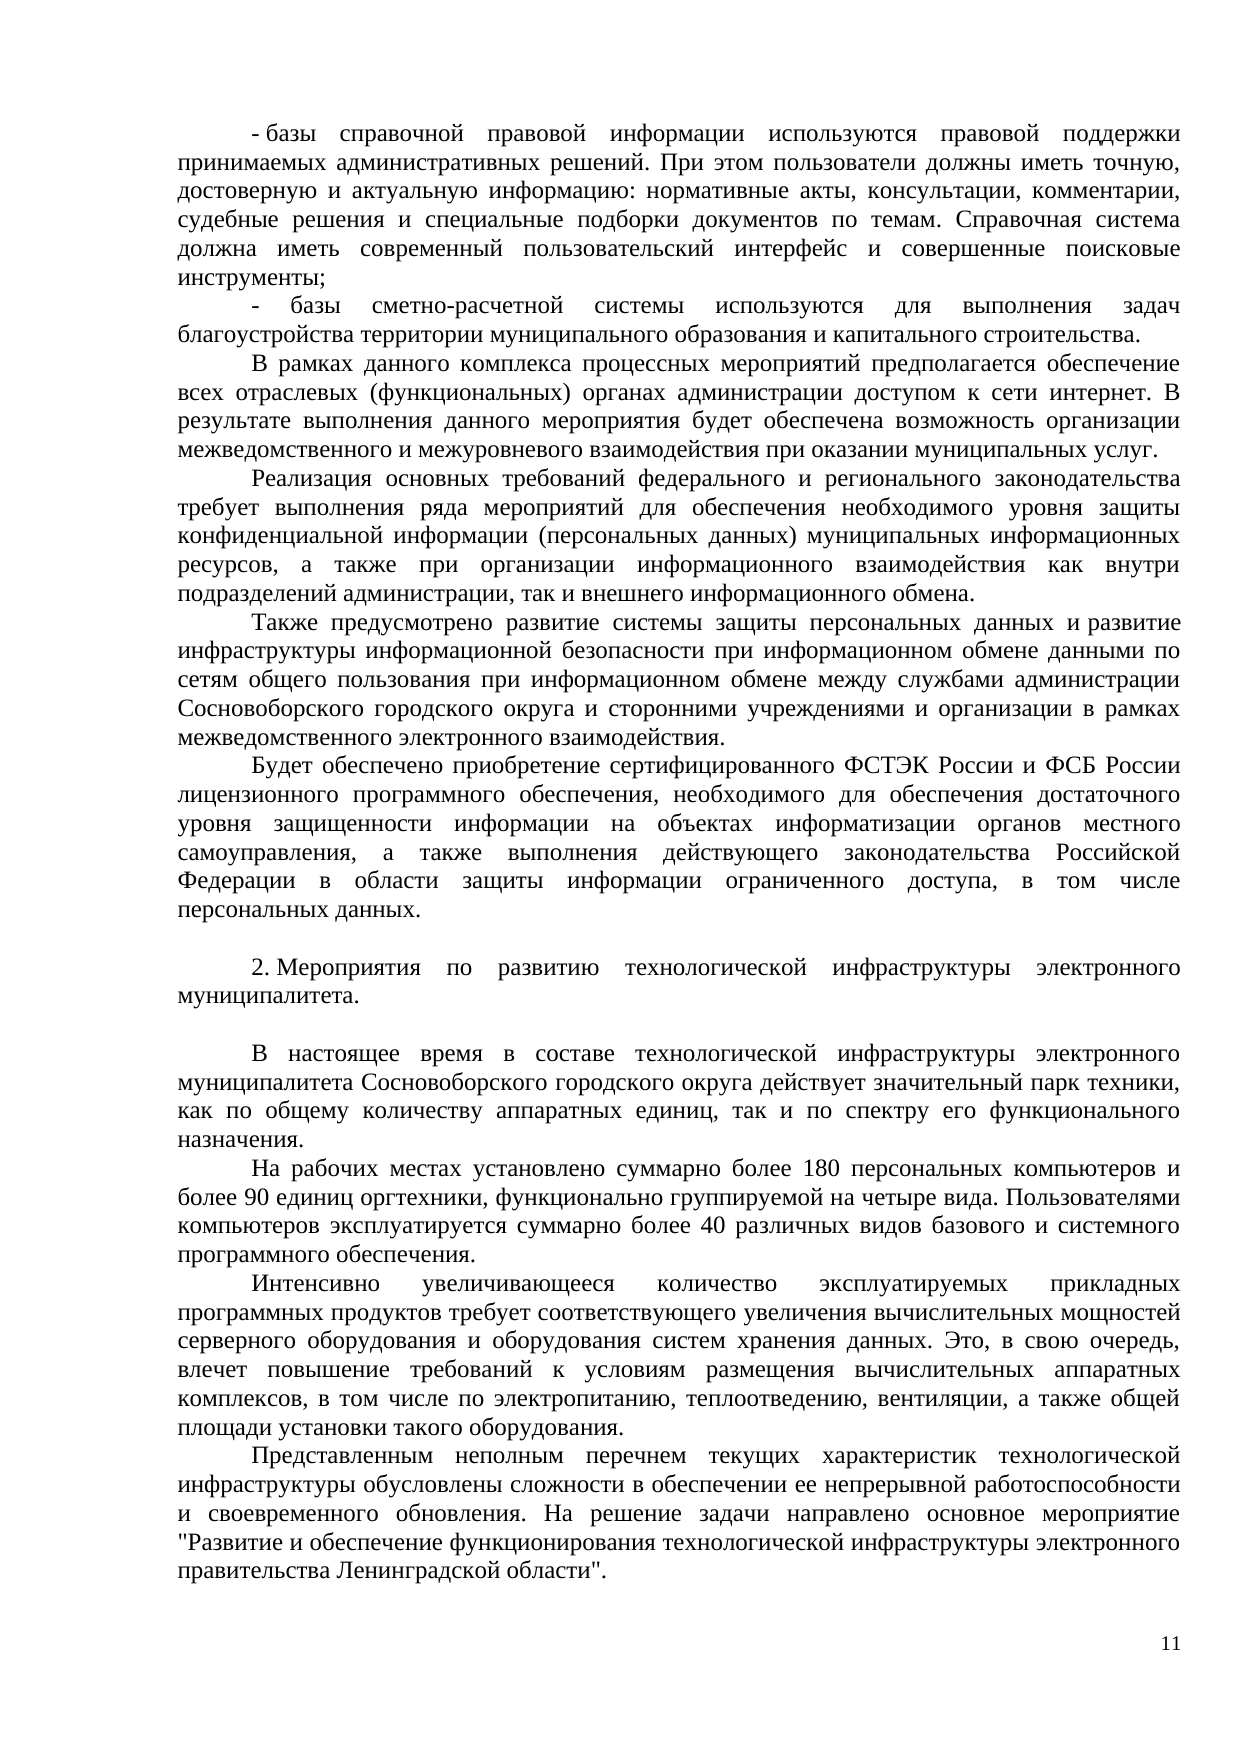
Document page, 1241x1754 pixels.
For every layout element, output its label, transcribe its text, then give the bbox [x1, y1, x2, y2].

text Будет обеспечено приобретение сертифицированного ФСТЭК России и ФСБ России лицензионного программного обеспечения, необходимого для обеспечения достаточного уровня защищенности информации на объектах информатизации органов местного самоуправления, а также выполнения действующего законодательства Российской Федерации в области защиты информации ограниченного доступа, в том числе персональных данных. [177, 751, 1181, 923]
text Интенсивно увеличивающееся количество эксплуатируемых прикладных программных продуктов требует соответствующего увеличения вычислительных мощностей серверного оборудования и оборудования систем хранения данных. Это, в свою очередь, влечет повышение требований к условиям размещения вычислительных аппаратных комплексов, в том числе по электропитанию, теплоотведению, вентиляции, а также общей площади установки такого оборудования. [177, 1268, 1181, 1441]
text - базы справочной правовой информации используются правовой поддержки принимаемых административных решений. При этом пользователи должны иметь точную, достоверную и актуальную информацию: нормативные акты, консультации, комментарии, судебные решения и специальные подборки документов по темам. Справочная система должна иметь современный пользовательский интерфейс и совершенные поисковые инструменты; [177, 118, 1181, 291]
text 2. Мероприятия по развитию технологической инфраструктуры электронного муниципалитета. [177, 952, 1181, 1009]
text На рабочих местах установлено суммарно более 180 персональных компьютеров и более 90 единиц оргтехники, функционально группируемой на четыре вида. Пользователями компьютеров эксплуатируется суммарно более 40 различных видов базового и системного программного обеспечения. [177, 1153, 1181, 1268]
text Также предусмотрено развитие системы защиты персональных данных и развитие инфраструктуры информационной безопасности при информационном обмене данными по сетям общего пользования при информационном обмене между службами администрации Сосновоборского городского округа и сторонними учреждениями и организации в рамках межведомственного электронного взаимодействия. [177, 607, 1181, 751]
text В рамках данного комплекса процессных мероприятий предполагается обеспечение всех отраслевых (функциональных) органах администрации доступом к сети интернет. В результате выполнения данного мероприятия будет обеспечена возможность организации межведомственного и межуровневого взаимодействия при оказании муниципальных услуг. [177, 348, 1181, 463]
text В настоящее время в составе технологической инфраструктуры электронного муниципалитета Сосновоборского городского округа действует значительный парк техники, как по общему количеству аппаратных единиц, так и по спектру его функционального назначения. [177, 1038, 1181, 1153]
text Представленным неполным перечнем текущих характеристик технологической инфраструктуры обусловлены сложности в обеспечении ее непрерывной работоспособности и своевременного обновления. На решение задачи направлено основное мероприятие "Развитие и обеспечение функционирования технологической инфраструктуры электронного правительства Ленинградской области". [177, 1441, 1181, 1584]
text Реализация основных требований федерального и регионального законодательства требует выполнения ряда мероприятий для обеспечения необходимого уровня защиты конфиденциальной информации (персональных данных) муниципальных информационных ресурсов, а также при организации информационного взаимодействия как внутри подразделений администрации, так и внешнего информационного обмена. [177, 463, 1181, 607]
text - базы сметно-расчетной системы используются для выполнения задач благоустройства территории муниципального образования и капитального строительства. [177, 291, 1181, 348]
